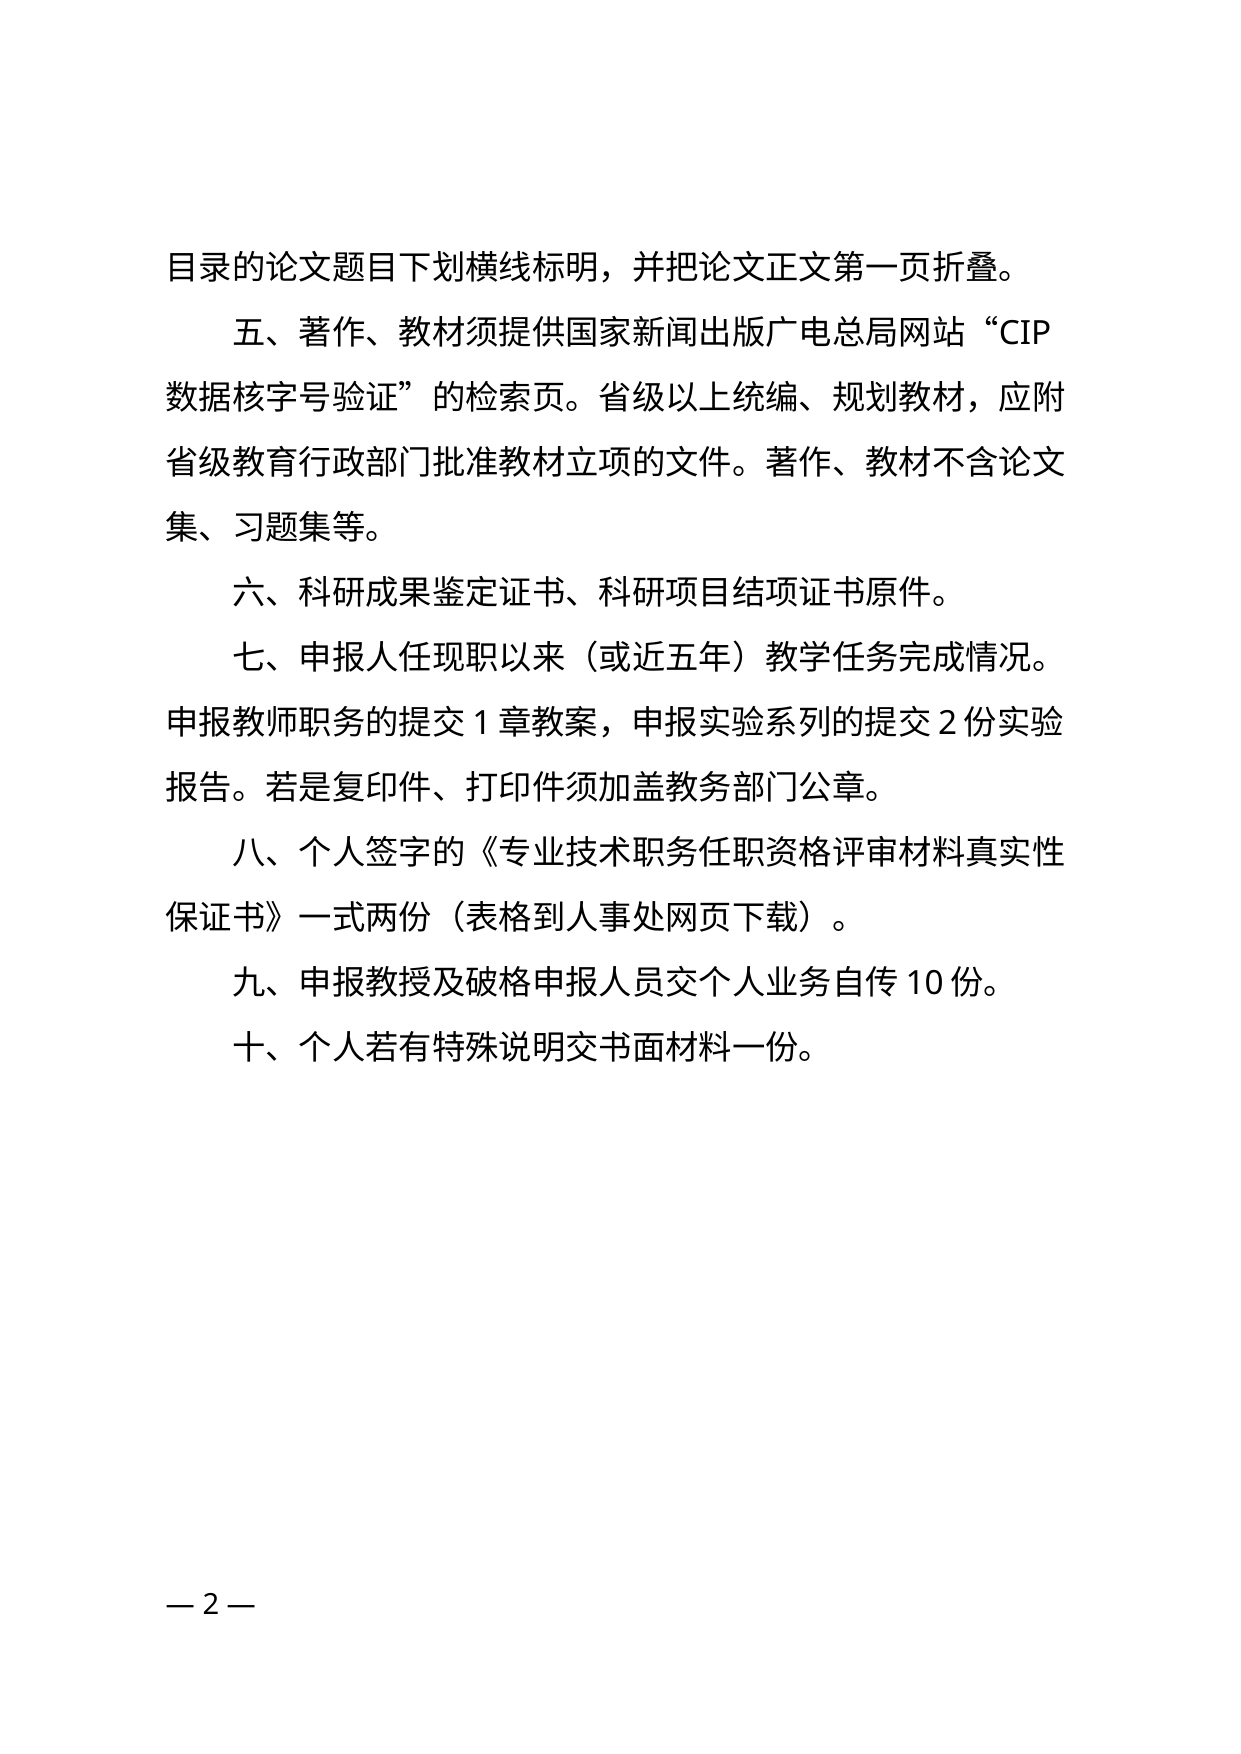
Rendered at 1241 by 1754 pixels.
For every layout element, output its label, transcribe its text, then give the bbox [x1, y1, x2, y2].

text 九、申报教授及破格申报人员交个人业务自传10份。 [165, 948, 1087, 1013]
text 七、申报人任现职以来（或近五年）教学任务完成情况。申报教师职务的提交1章教案，申报实验系列的提交2份实验报告。若是复印件、打印件须加盖教务部门公章。 [165, 623, 1087, 818]
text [165, 233, 1087, 298]
text 十、个人若有特殊说明交书面材料一份。 [165, 1013, 1087, 1078]
text 五、著作、教材须提供国家新闻出版广电总局网站“CIP数据核字号验证”的检索页。省级以上统编、规划教材，应附省级教育行政部门批准教材立项的文件。著作、教材不含论文集、习题集等。 [165, 298, 1087, 558]
text 八、个人签字的《专业技术职务任职资格评审材料真实性保证书》一式两份（表格到人事处网页下载）。 [165, 818, 1087, 948]
text 六、科研成果鉴定证书、科研项目结项证书原件。 [165, 558, 1087, 623]
